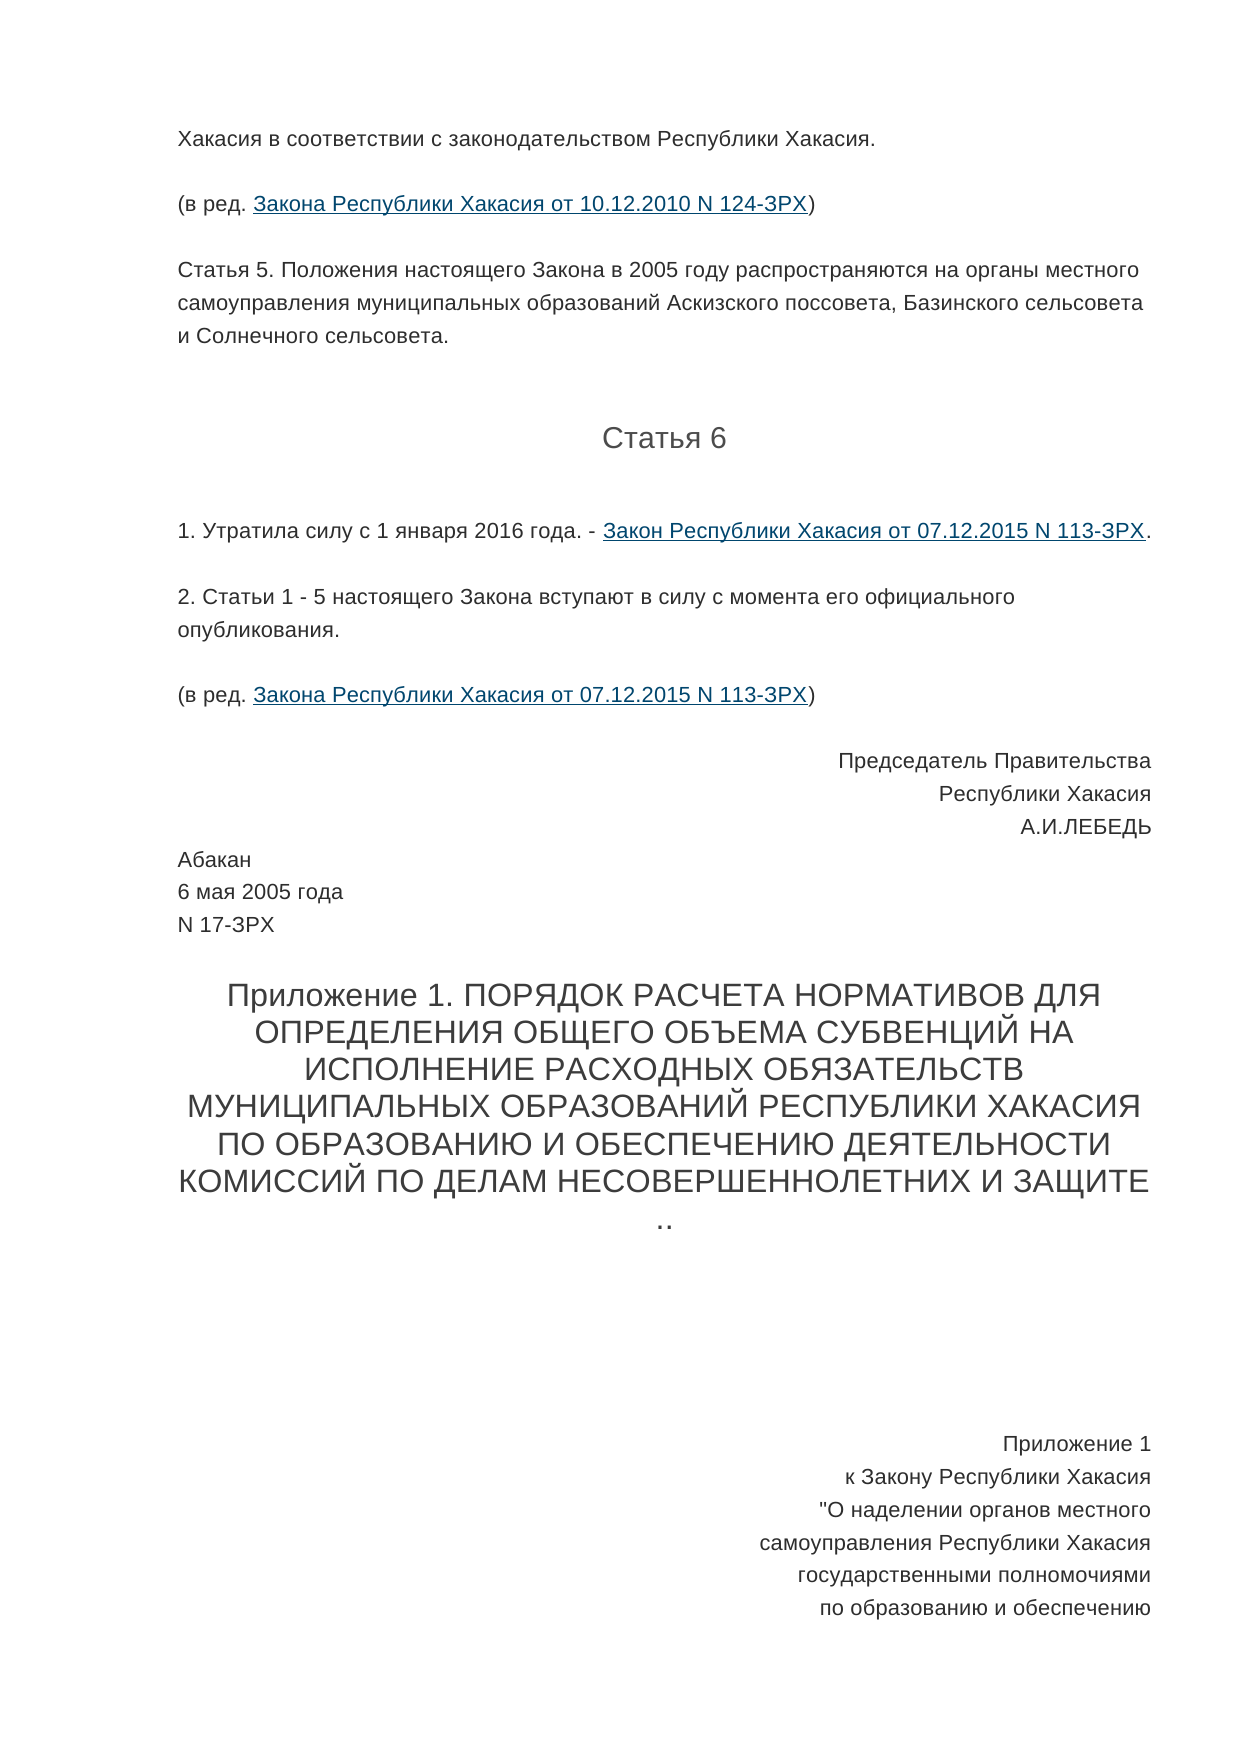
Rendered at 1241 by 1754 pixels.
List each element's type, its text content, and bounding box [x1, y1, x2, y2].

text Абакан 6 мая 2005 года N 17-ЗРХ [177, 839, 1152, 937]
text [177, 118, 1152, 381]
text Статья 6 [177, 420, 1152, 454]
text Приложение 1. ПОРЯДОК РАСЧЕТА НОРМАТИВОВ ДЛЯ ОПРЕДЕЛЕНИЯ ОБЩЕГО ОБЪЕМА СУБВЕНЦИЙ НА ИСПОЛНЕНИЕ РАСХОДНЫХ ОБЯЗАТЕЛЬСТВ МУНИЦИПАЛЬНЫХ ОБРАЗОВАНИЙ РЕСПУБЛИКИ ХАКАСИЯ ПО ОБРАЗОВАНИЮ И ОБЕСПЕЧЕНИЮ ДЕЯТЕЛЬНОСТИ КОМИССИЙ ПО ДЕЛАМ НЕСОВЕРШЕННОЛЕТНИХ И ЗАЩИТЕ .. [177, 976, 1152, 1236]
text Председатель Правительства Республики Хакасия А.И.ЛЕБЕДЬ [177, 740, 1152, 839]
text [177, 1259, 1152, 1620]
text 1. Утратила силу с 1 января 2016 года. - Закон Республики Хакасия от 07.12.2015 N 113-ЗРХ. 2. Статьи 1 - 5 настоящего Закона вступают в силу с момента его официального опубликования. (в ред. Закона Республики Хакасия от 07.12.2015 N 113-ЗРХ) [177, 478, 1152, 740]
